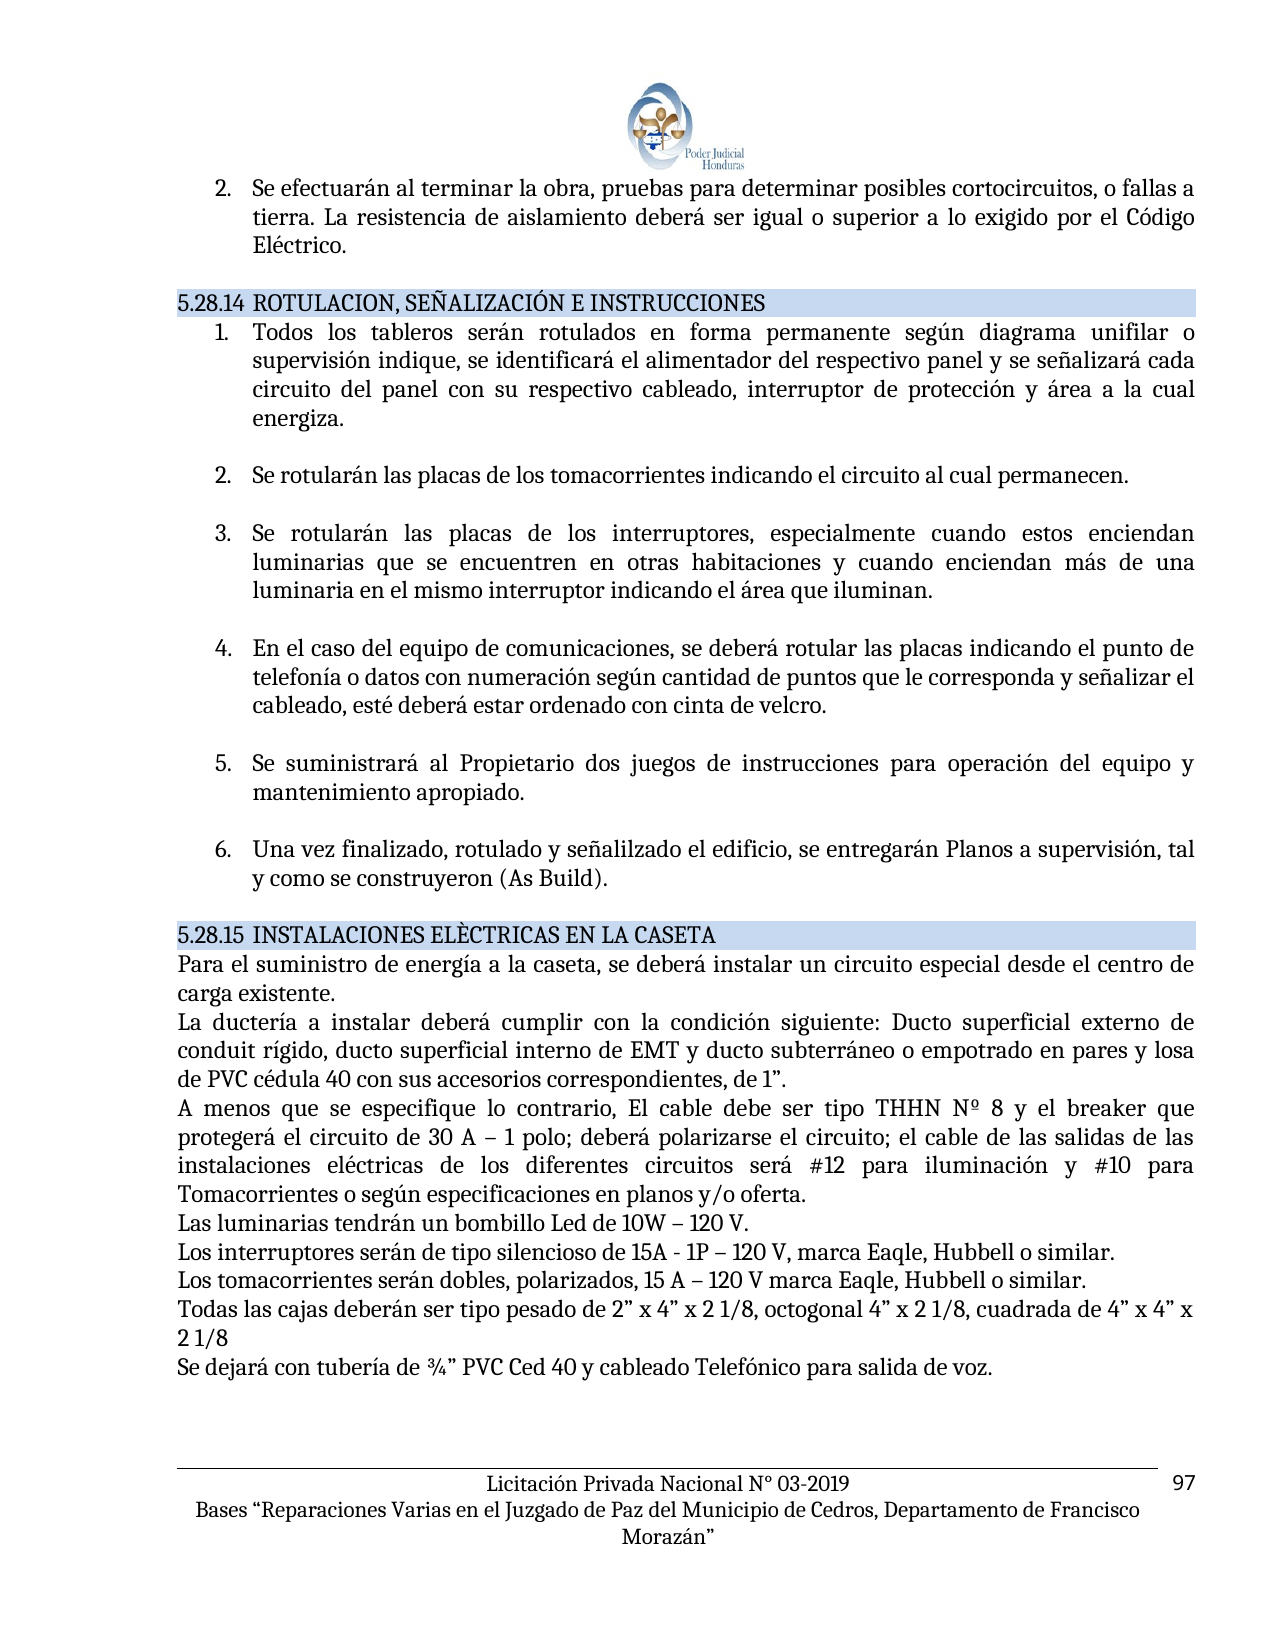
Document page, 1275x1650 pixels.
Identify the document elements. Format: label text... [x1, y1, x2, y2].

text Se dejará con tubería de ¾” PVC Ced 40 y cableado Telefónico para salida de voz. [177, 1352, 1196, 1381]
text Los tomacorrientes serán dobles, polarizados, – 120 V marca Eaqle, Hubbell o similar. [177, 1266, 1196, 1295]
text A menos que se especifique lo contrario, El cable debe ser tipo THHN Nº 8 y el breaker que protegerá el circuito de 30 A – 1 polo; deberá polarizarse el circuito; el cable de las salidas de las instalaciones eléctricas de los diferentes circuitos será #12 para iluminación y #10 para Tomacorrientes o según especificaciones en planos y/o oferta. [177, 1094, 1196, 1209]
list Se rotularán las placas de los interruptores, especialmente cuando estos enciendan luminarias que se encuentren en otras habitaciones y cuando enciendan más de una luminaria en el mismo interruptor indicando el área que iluminan. [215, 519, 1196, 605]
subtitle INSTALACIONES ELÈCTRICAS EN LA CASETA [177, 921, 1196, 950]
text Todas las cajas deberán ser tipo pesado de x x 2 1/8, octogonal x 2 1/8, cuadrada de x x 2 1/8 [177, 1295, 1196, 1352]
text La ductería a instalar deberá cumplir con la condición siguiente: Ducto superficial externo de conduit rígido, ducto superficial interno de EMT y ducto subterráneo o empotrado en pares y losa de PVC cédula 40 con sus accesorios correspondientes, de 1”. [177, 1007, 1196, 1094]
list Se rotularán las placas de los tomacorrientes indicando el circuito al cual permanecen. [215, 461, 1196, 490]
list Todos los tableros serán rotulados en forma permanente según diagrama unifilar o supervisión indique, se identificará el alimentador del respectivo panel y se señalizará cada circuito del panel con su respectivo cableado, interruptor de protección y área a la cual energiza. [215, 317, 1196, 432]
list Una vez finalizado, rotulado y señalilzado el edificio, se entregarán Planos a supervisión, tal y como se construyeron (As Build). [215, 835, 1196, 892]
list Se efectuarán al terminar la obra, pruebas para determinar posibles cortocircuitos, o fallas a tierra. La resistencia de aislamiento deberá ser igual o superior a lo exigido por el Código Eléctrico. [215, 174, 1196, 260]
text Para el suministro de energía a la caseta, se deberá instalar un circuito especial desde el centro de carga existente. [177, 950, 1196, 1007]
list Se suministrará al Propietario dos juegos de instrucciones para operación del equipo y mantenimiento apropiado. [215, 749, 1196, 806]
list En el caso del equipo de comunicaciones, se deberá rotular las placas indicando el punto de telefonía o datos con numeración según cantidad de puntos que le corresponda y señalizar el cableado, esté deberá estar ordenado con cinta de velcro. [215, 634, 1196, 720]
text Las luminarias tendrán un bombillo Led de 10W – 120 V. [177, 1209, 1196, 1237]
picture [621, 73, 752, 174]
subtitle ROTULACION, SEÑALIZACIÓN E INSTRUCCIONES [177, 289, 1196, 317]
text Los interruptores serán de tipo silencioso de 15A - 1P – 120 V, marca Eaqle, Hubbell o similar. [177, 1237, 1196, 1266]
